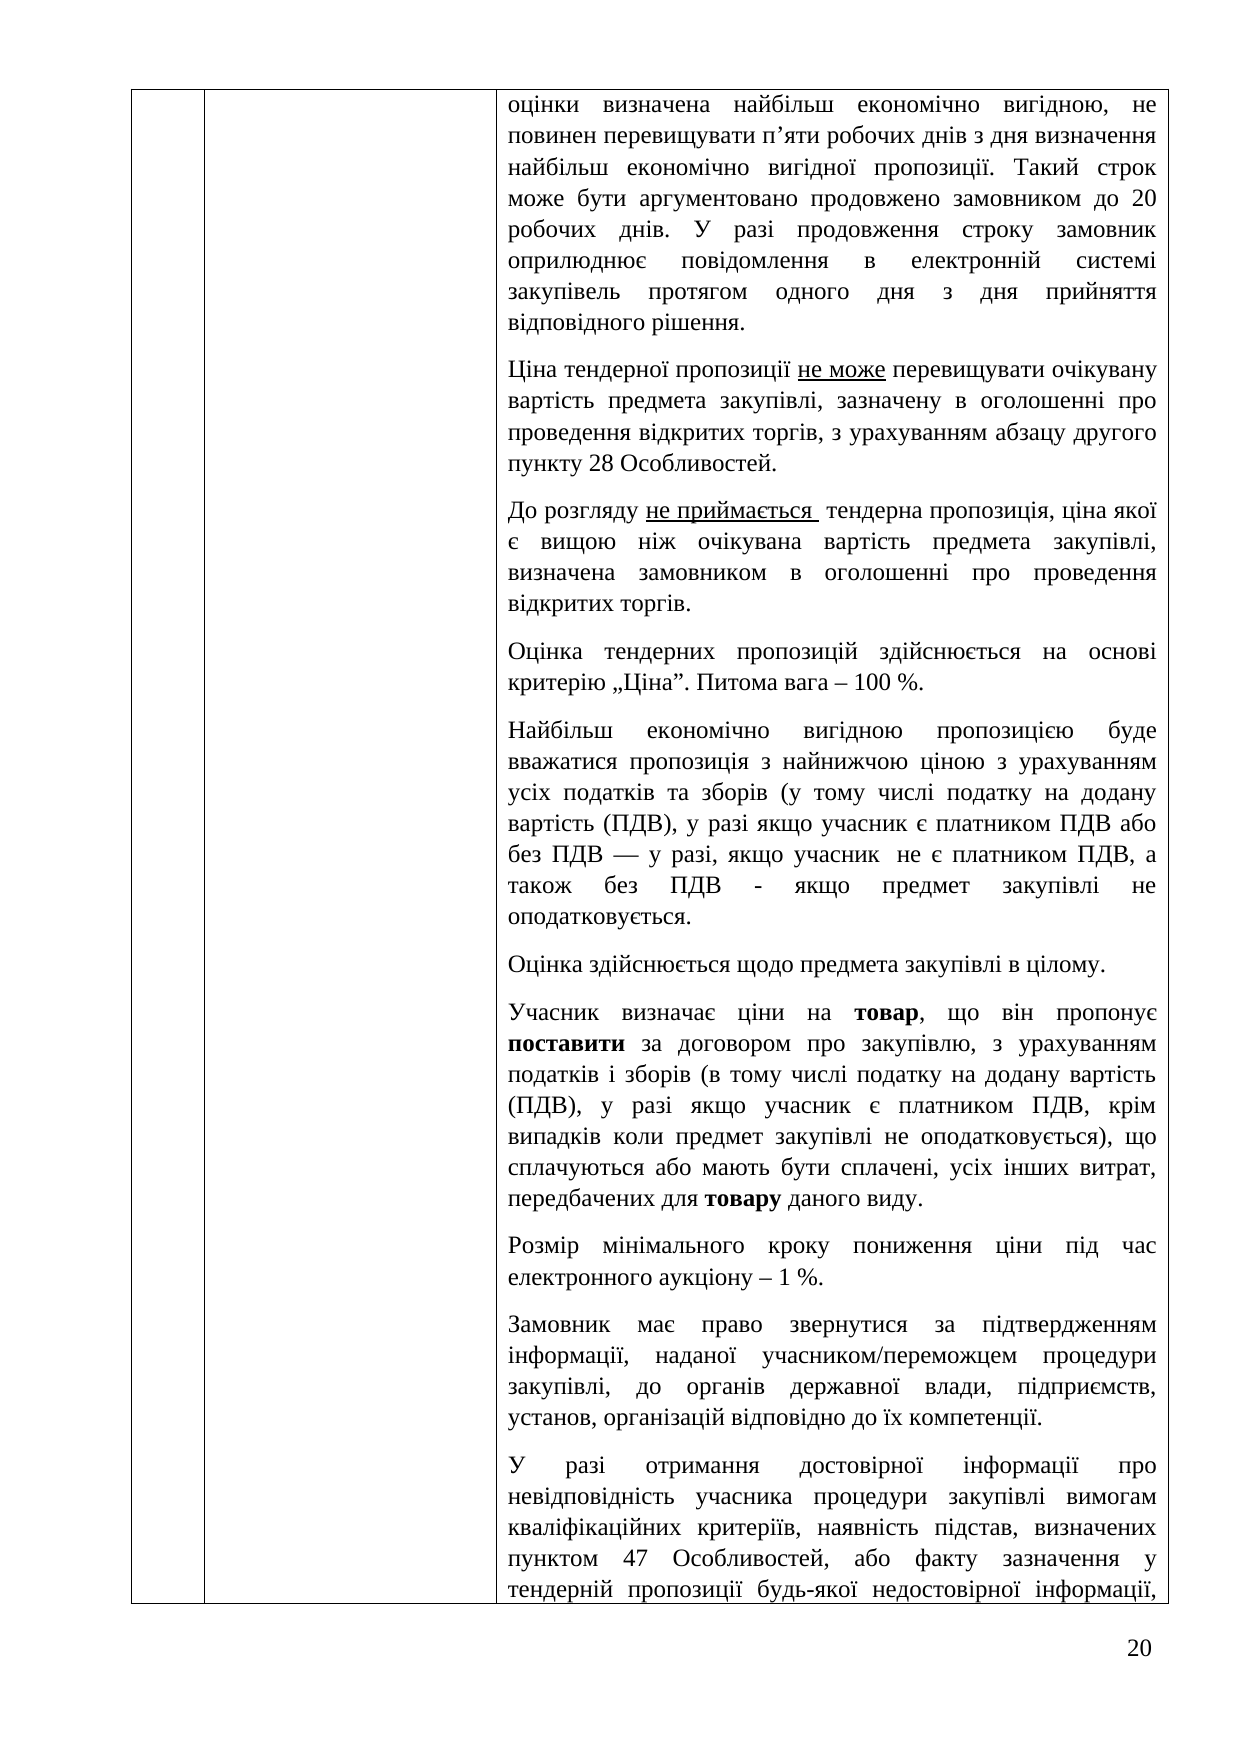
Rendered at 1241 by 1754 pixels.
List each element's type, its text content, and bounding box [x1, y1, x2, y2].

table_cell 1 [132, 90, 204, 1603]
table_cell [497, 90, 1168, 1603]
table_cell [205, 90, 496, 1603]
